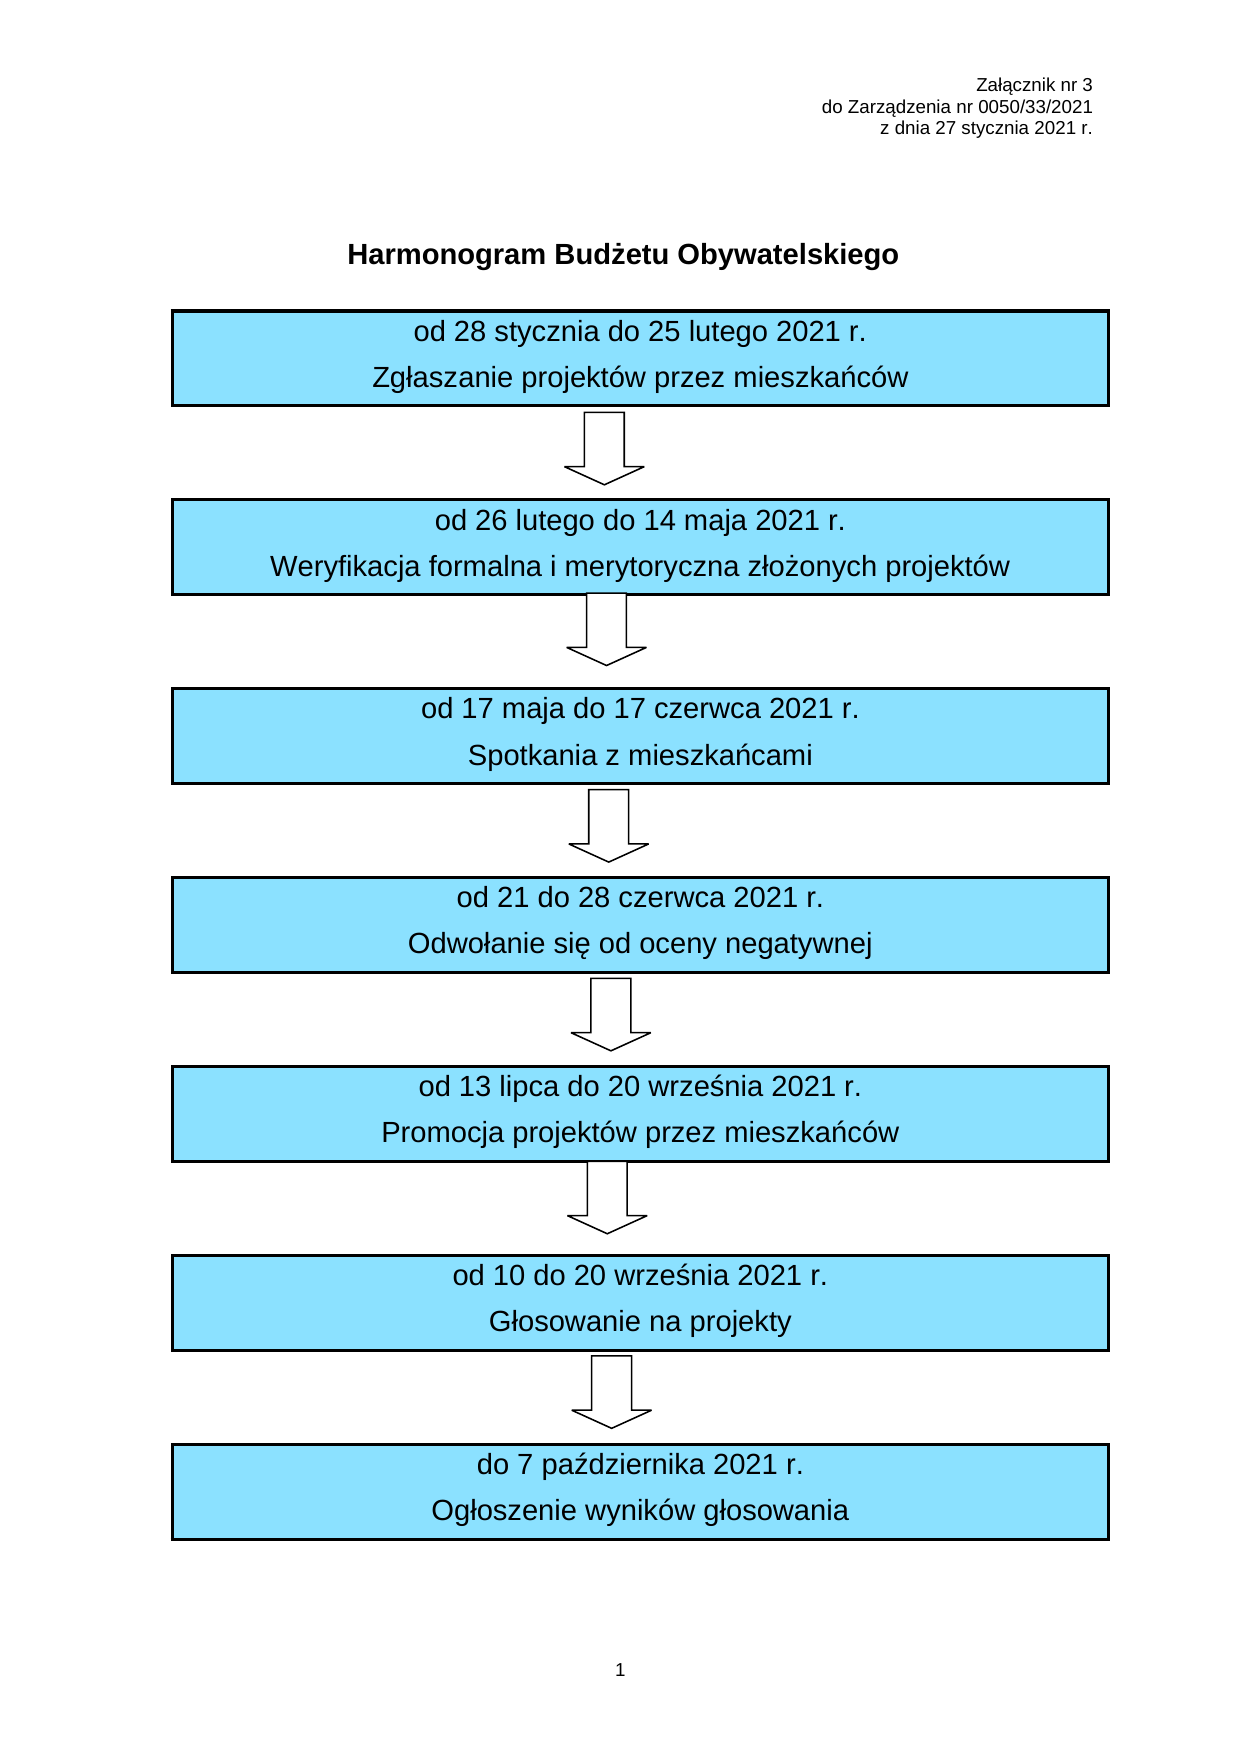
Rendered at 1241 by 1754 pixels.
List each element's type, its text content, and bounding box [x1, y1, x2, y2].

table_cell [172, 785, 1108, 876]
table_cell [172, 596, 1108, 687]
table_cell [172, 407, 1108, 498]
table_cell od 26 lutego do 14 maja 2021 r. Weryfikacja formalna i merytoryczna złożonych projektów [174, 501, 1107, 593]
table_cell do 7 października 2021 r. Ogłoszenie wyników głosowania [174, 1446, 1107, 1538]
text Załącznik nr 3 [148, 74, 1093, 95]
table_cell od 10 do 20 września 2021 r. Głosowanie na projekty [174, 1257, 1107, 1349]
text Harmonogram Budżetu Obywatelskiego [148, 237, 1093, 271]
table_cell [172, 1352, 1108, 1443]
table_cell od 21 do 28 czerwca 2021 r. Odwołanie się od oceny negatywnej [174, 879, 1107, 971]
table_cell [172, 974, 1108, 1065]
table_cell od 13 lipca do 20 września 2021 r. Promocja projektów przez mieszkańców [174, 1068, 1107, 1160]
table_cell od 17 maja do 17 czerwca 2021 r. Spotkania z mieszkańcami [174, 690, 1107, 782]
table_cell [172, 1163, 1108, 1254]
text do Zarządzenia nr 0050/33/2021 z dnia 27 stycznia 2021 r. [148, 95, 1093, 138]
table_header od 28 stycznia do 25 lutego 2021 r. Zgłaszanie projektów przez mieszkańców [174, 313, 1107, 404]
